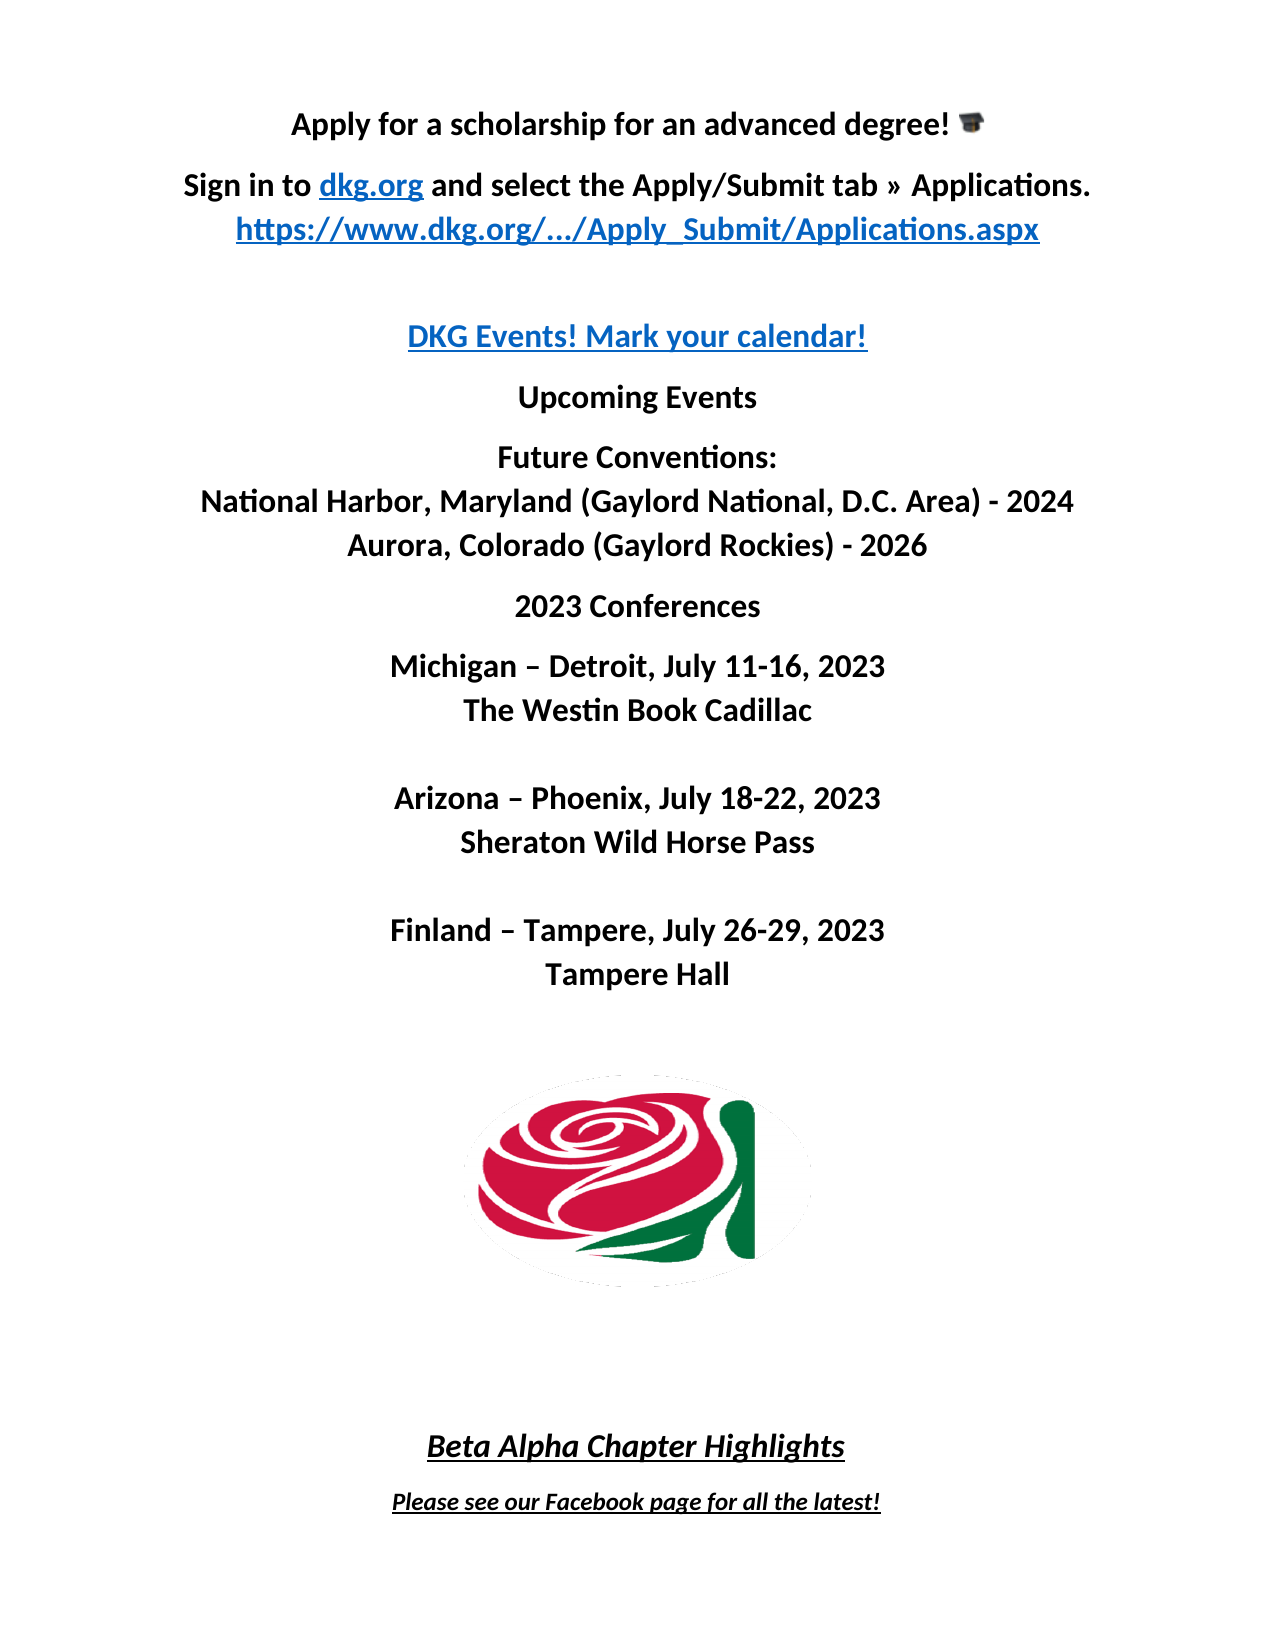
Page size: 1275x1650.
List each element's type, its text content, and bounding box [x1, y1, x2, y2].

text Sign in to dkg.org and select the Apply/Submit tab » Applications. https://www.dkg.org/.../Apply_Submit/Applications.aspx [75, 164, 1200, 248]
text Michigan – Detroit, July 11-16, 2023 The Westin Book Cadillac Arizona – Phoenix, July 18-22, 2023 Sheraton Wild Horse Pass Finland – Tampere, July 26-29, 2023 Tampere Hall [75, 646, 1200, 994]
text Beta Alpha Chapter Highlights [75, 1425, 1200, 1466]
text Upcoming Events [75, 376, 1200, 416]
text Please see our Facebook page for all the latest! [75, 1486, 1200, 1517]
text DKG Events! Mark your calendar! [75, 315, 1200, 356]
text Future Conventions: National Harbor, Maryland (Gaylord National, D.C. Area) - 2024 Aurora, Colorado (Gaylord Rockies) - 2026 [75, 436, 1200, 565]
picture [959, 110, 985, 136]
text 2023 Conferences [75, 585, 1200, 626]
text Apply for a scholarship for an advanced degree! [75, 103, 1200, 144]
picture [461, 1074, 814, 1297]
